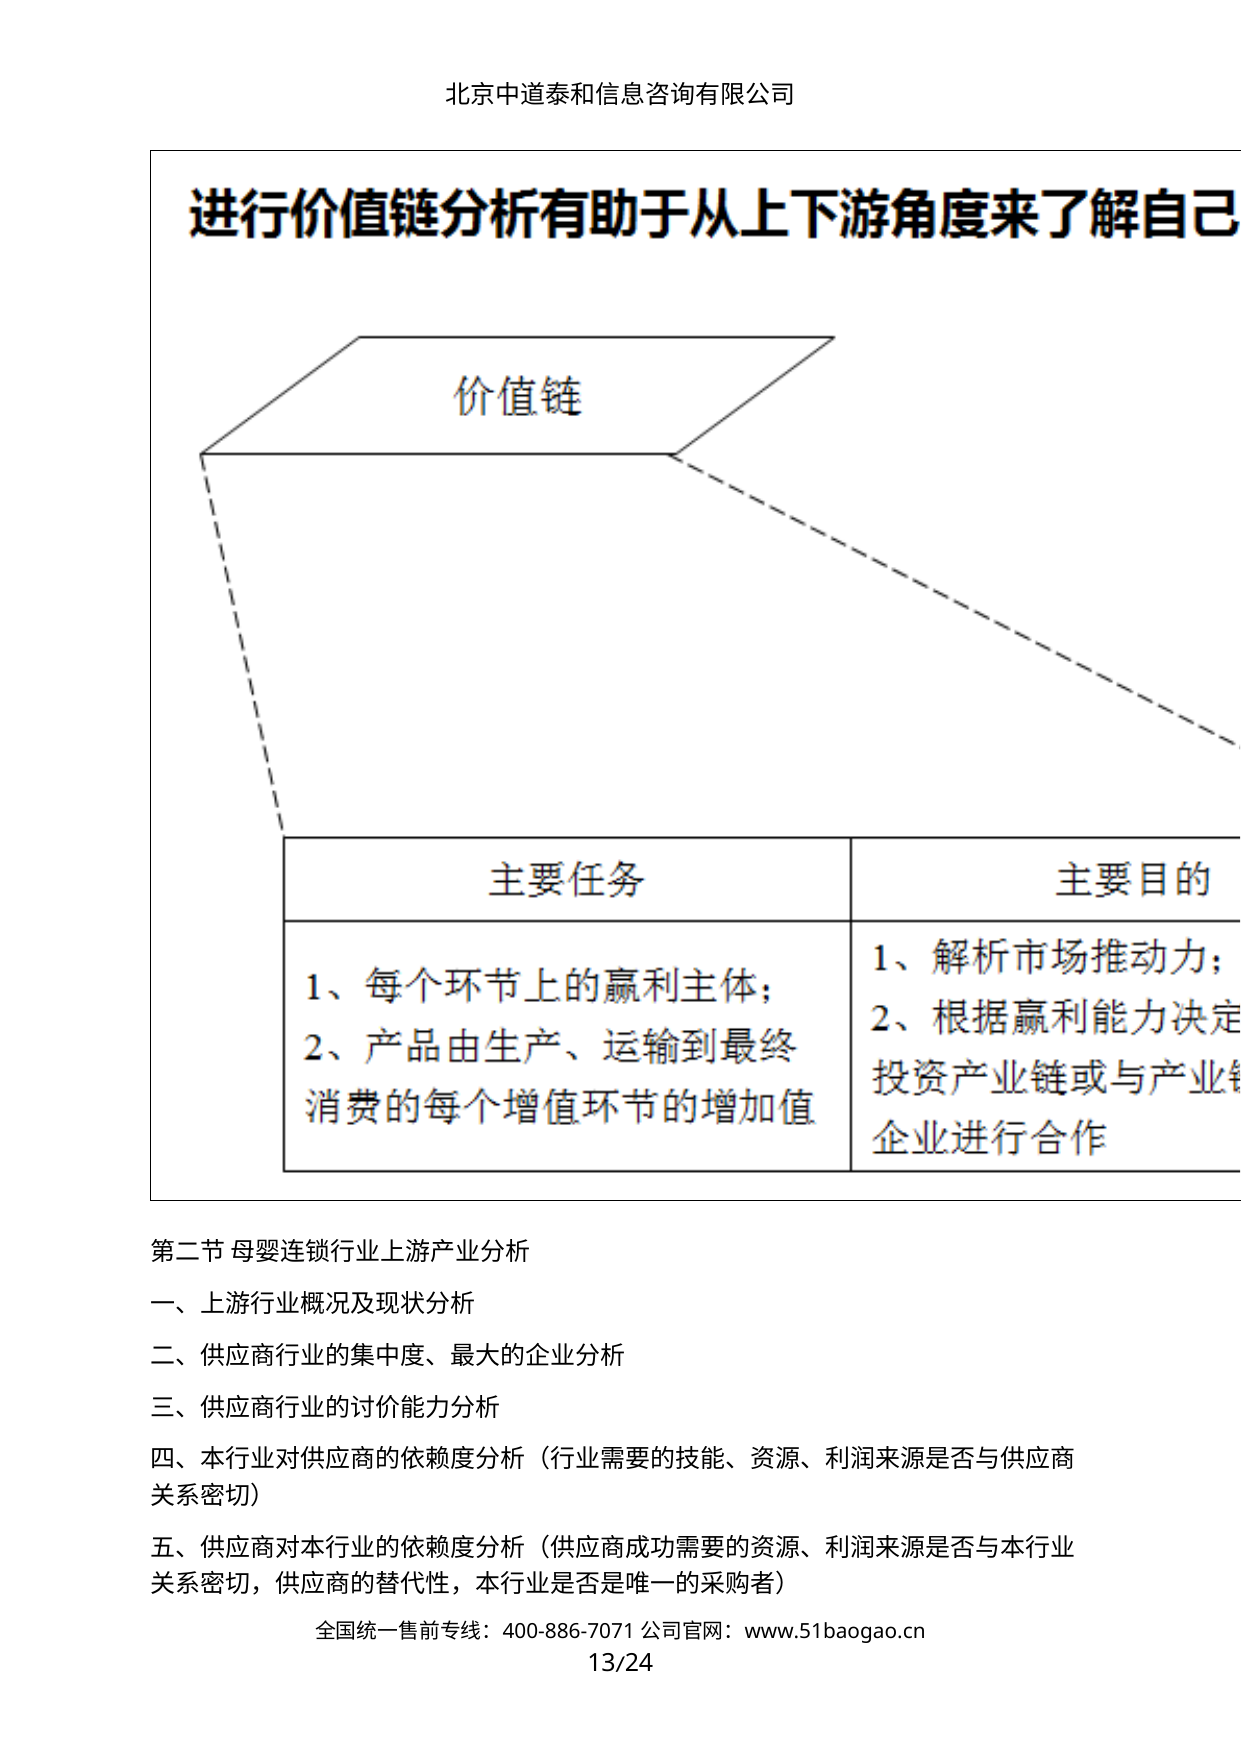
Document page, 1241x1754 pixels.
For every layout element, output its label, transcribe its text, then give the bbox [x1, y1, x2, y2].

text 一、上游行业概况及现状分析 [150, 1283, 1090, 1319]
text 四、本行业对供应商的依赖度分析（行业需要的技能、资源、利润来源是否与供应商关系密切） [150, 1439, 1090, 1511]
picture [151, 151, 1241, 1200]
text 第二节 母婴连锁行业上游产业分析 [150, 1231, 1090, 1268]
text 五、供应商对本行业的依赖度分析（供应商成功需要的资源、利润来源是否与本行业关系密切，供应商的替代性，本行业是否是唯一的采购者） [150, 1527, 1090, 1599]
text 三、供应商行业的讨价能力分析 [150, 1387, 1090, 1423]
text 二、供应商行业的集中度、最大的企业分析 [150, 1335, 1090, 1371]
